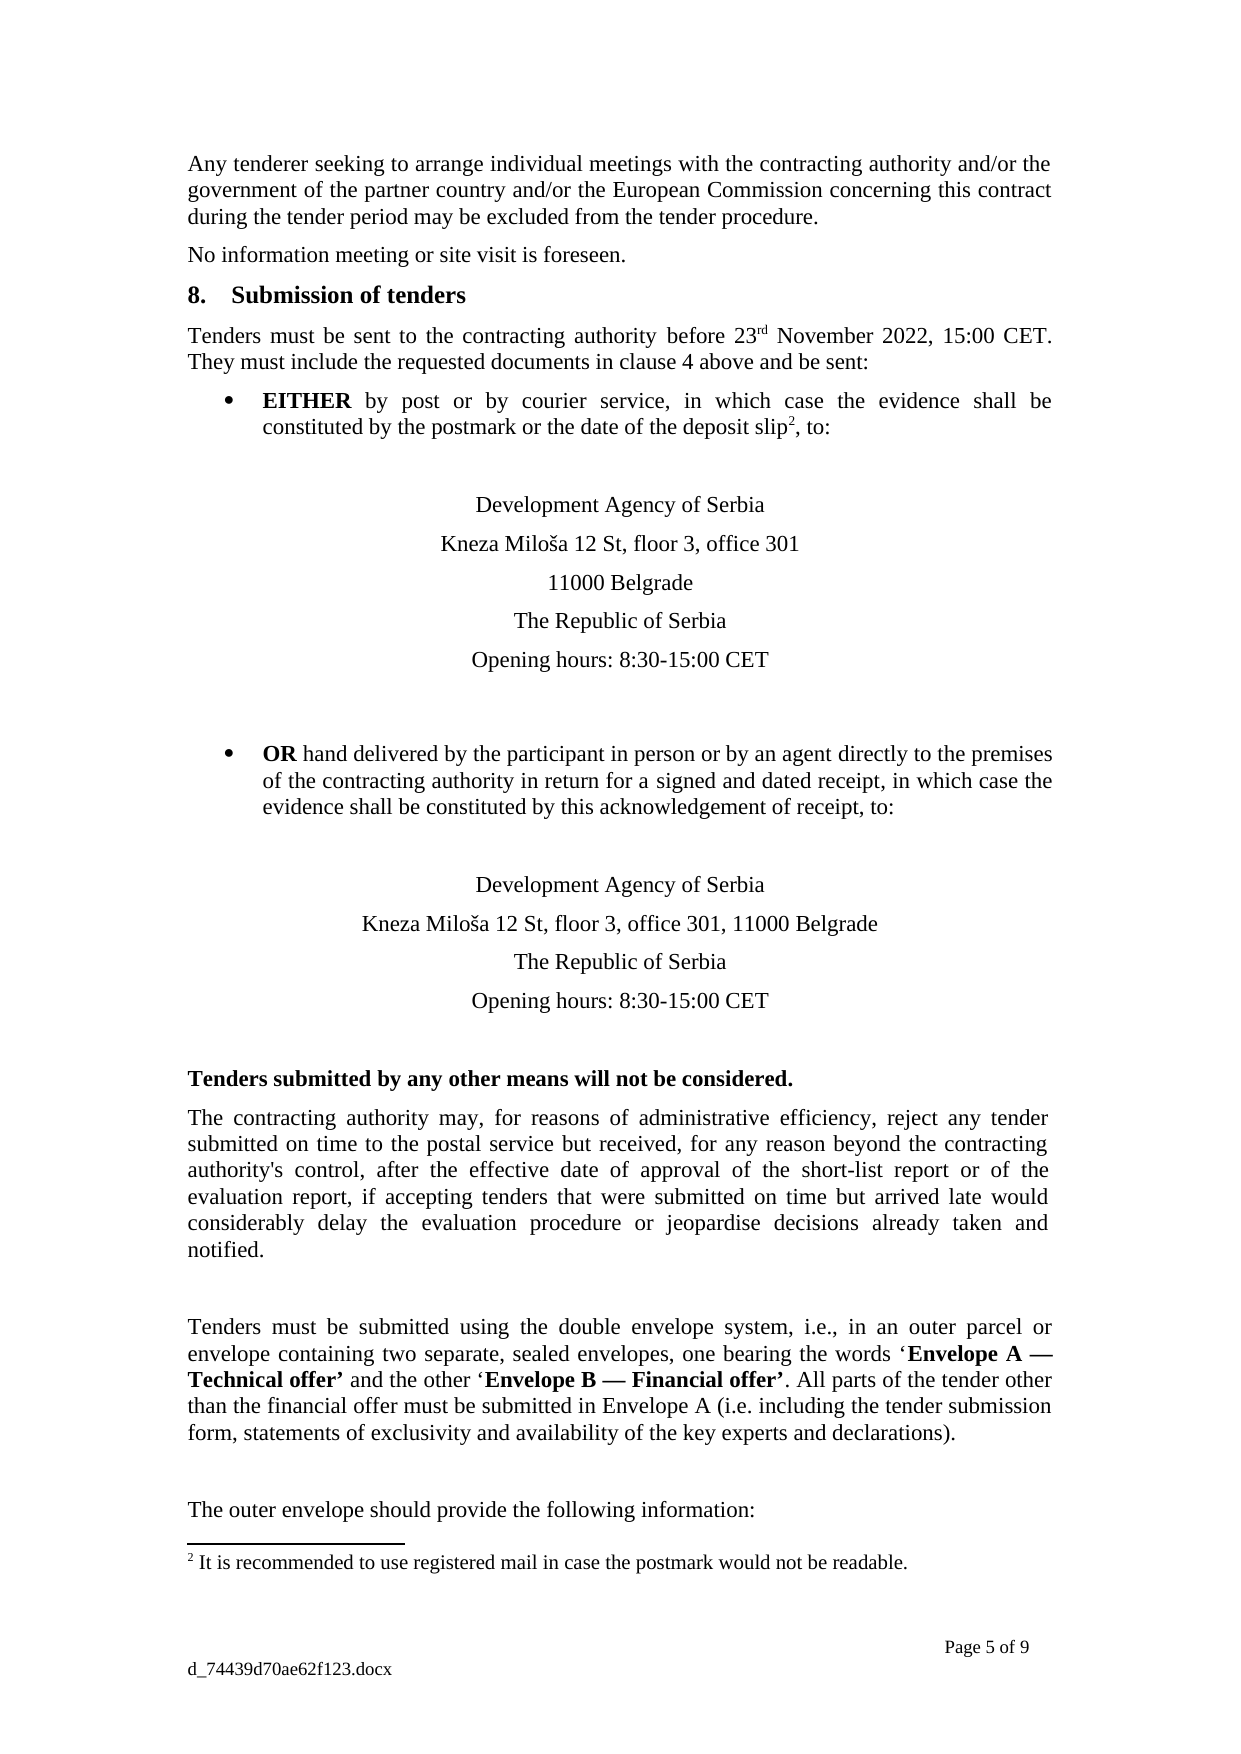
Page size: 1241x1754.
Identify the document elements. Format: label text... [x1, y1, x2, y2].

text Development Agency of Serbia [225, 871, 1015, 897]
text The Republic of Serbia [225, 607, 1015, 634]
list Submission of tenders [187, 280, 1053, 309]
text The Republic of Serbia [225, 948, 1015, 975]
text Any tenderer seeking to arrange individual meetings with the contracting authority and/or the government of the partner country and/or the European Commission concerning this contract during the tender period may be excluded from the tender procedure. [187, 150, 1053, 229]
text 11000 Belgrade [225, 569, 1015, 595]
text Kneza Miloša 12 St, floor 3, office 301, 11000 Belgrade [225, 909, 1015, 936]
list EITHER by post or by courier service, in which case the evidence shall be constituted by the postmark or the date of the deposit slip, to: [225, 387, 1053, 439]
text The contracting authority may, for reasons of administrative efficiency, reject any tender submitted on time to the postal service but received, for any reason beyond the contracting authority's control, after the effective date of approval of the short-list report or of the evaluation report, if accepting tenders that were submitted on time but arrived late would considerably delay the evaluation procedure or jeopardise decisions already taken and notified. [187, 1104, 1050, 1262]
text Development Agency of Serbia [225, 491, 1015, 517]
text The outer envelope should provide the following information: [187, 1496, 1053, 1523]
text Tenders submitted by any other means will not be considered. [187, 1065, 1053, 1091]
text Tenders must be submitted using the double envelope system, i.e., in an outer parcel or envelope containing two separate, sealed envelopes, one bearing the words ‘Envelope A — Technical offer’ and the other ‘Envelope B — Financial offer’. All parts of the tender other than the financial offer must be submitted in Envelope A (i.e. including the tender submission form, statements of exclusivity and availability of the key experts and declarations). [187, 1313, 1053, 1445]
text Kneza Miloša 12 St, floor 3, office 301 [225, 530, 1015, 556]
text Tenders must be sent to the contracting authority before 23rd November 2022, 15:00 CET. They must include the requested documents in clause 4 above and be sent: [187, 322, 1053, 374]
text Opening hours: 8:30-15:00 CET [225, 646, 1015, 728]
list OR hand delivered by the participant in person or by an agent directly to the premises of the contracting authority in return for a signed and dated receipt, in which case the evidence shall be constituted by this acknowledgement of receipt, to: [225, 740, 1053, 819]
text No information meeting or site visit is foreseen. [187, 242, 1053, 268]
text Opening hours: 8:30-15:00 CET [187, 987, 1053, 1014]
